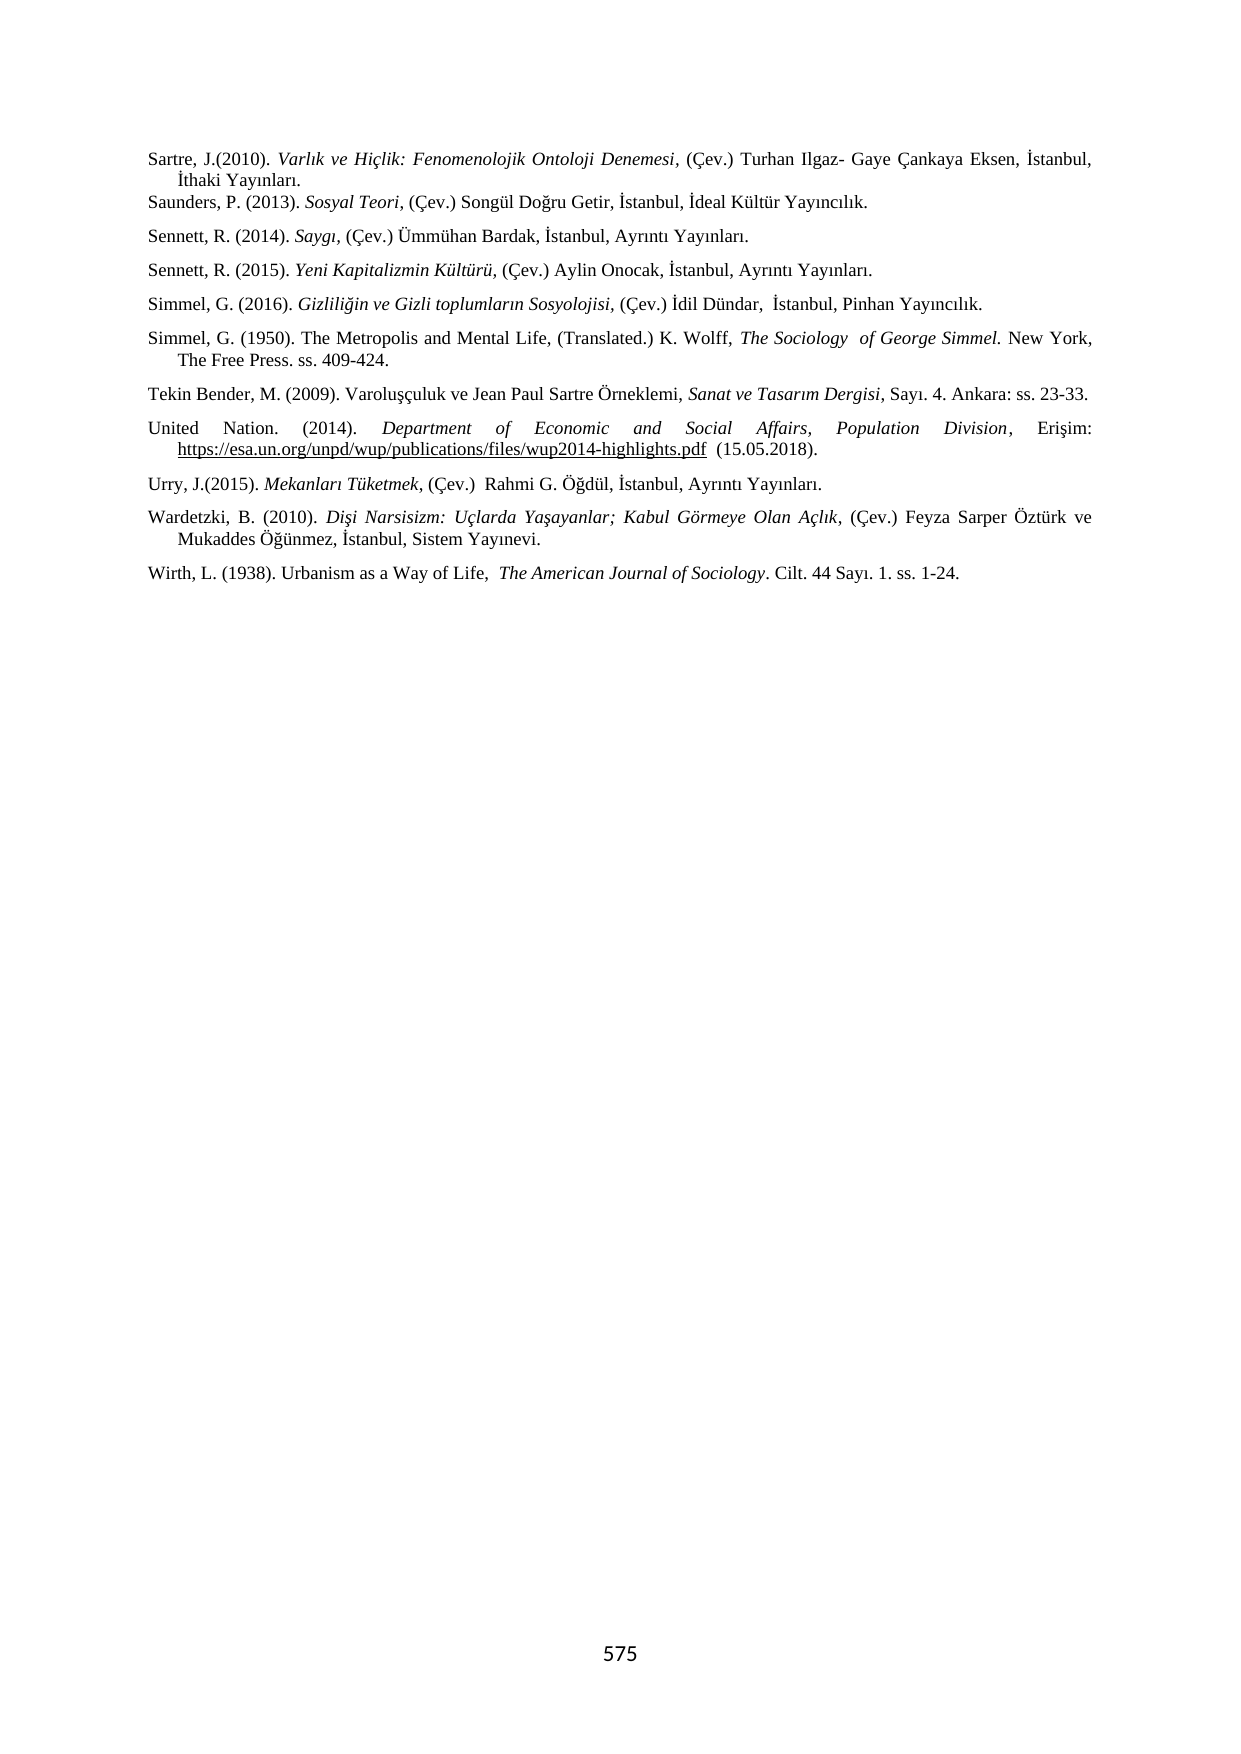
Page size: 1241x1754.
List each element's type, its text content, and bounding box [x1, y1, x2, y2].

text United Nation. (2014). Department of Economic and Social Affairs, Population Division, Erişim: https://esa.un.org/unpd/wup/publications/files/wup2014-highlights.pdf (15.05.2018). [148, 417, 1092, 460]
text Sennett, R. (2014). Saygı, (Çev.) Ümmühan Bardak, İstanbul, Ayrıntı Yayınları. [148, 225, 1092, 246]
text Wardetzki, B. (2010). Dişi Narsisizm: Uçlarda Yaşayanlar; Kabul Görmeye Olan Açlık, (Çev.) Feyza Sarper Öztürk ve Mukaddes Öğünmez, İstanbul, Sistem Yayınevi. [148, 506, 1092, 549]
text Tekin Bender, M. (2009). Varoluşçuluk ve Jean Paul Sartre Örneklemi, Sanat ve Tasarım Dergisi, Sayı. 4. Ankara: ss. 23-33. [148, 383, 1092, 404]
text Simmel, G. (2016). Gizliliğin ve Gizli toplumların Sosyolojisi, (Çev.) İdil Dündar, İstanbul, Pinhan Yayıncılık. [148, 293, 1092, 314]
text Simmel, G. (1950). The Metropolis and Mental Life, (Translated.) K. Wolff, The Sociology of George Simmel. New York, The Free Press. ss. 409-424. [148, 327, 1092, 370]
text Sennett, R. (2015). Yeni Kapitalizmin Kültürü, (Çev.) Aylin Onocak, İstanbul, Ayrıntı Yayınları. [148, 259, 1092, 281]
text Saunders, P. (2013). Sosyal Teori, (Çev.) Songül Doğru Getir, İstanbul, İdeal Kültür Yayıncılık. [148, 191, 1092, 212]
text Sartre, J.(2010). Varlık ve Hiçlik: Fenomenolojik Ontoloji Denemesi, (Çev.) Turhan Ilgaz- Gaye Çankaya Eksen, İstanbul, İthaki Yayınları. [148, 148, 1092, 191]
text Urry, J.(2015). Mekanları Tüketmek, (Çev.) Rahmi G. Öğdül, İstanbul, Ayrıntı Yayınları. [148, 472, 1092, 494]
text Wirth, L. (1938). Urbanism as a Way of Life, The American Journal of Sociology. Cilt. 44 Sayı. 1. ss. 1-24. [148, 562, 1092, 584]
